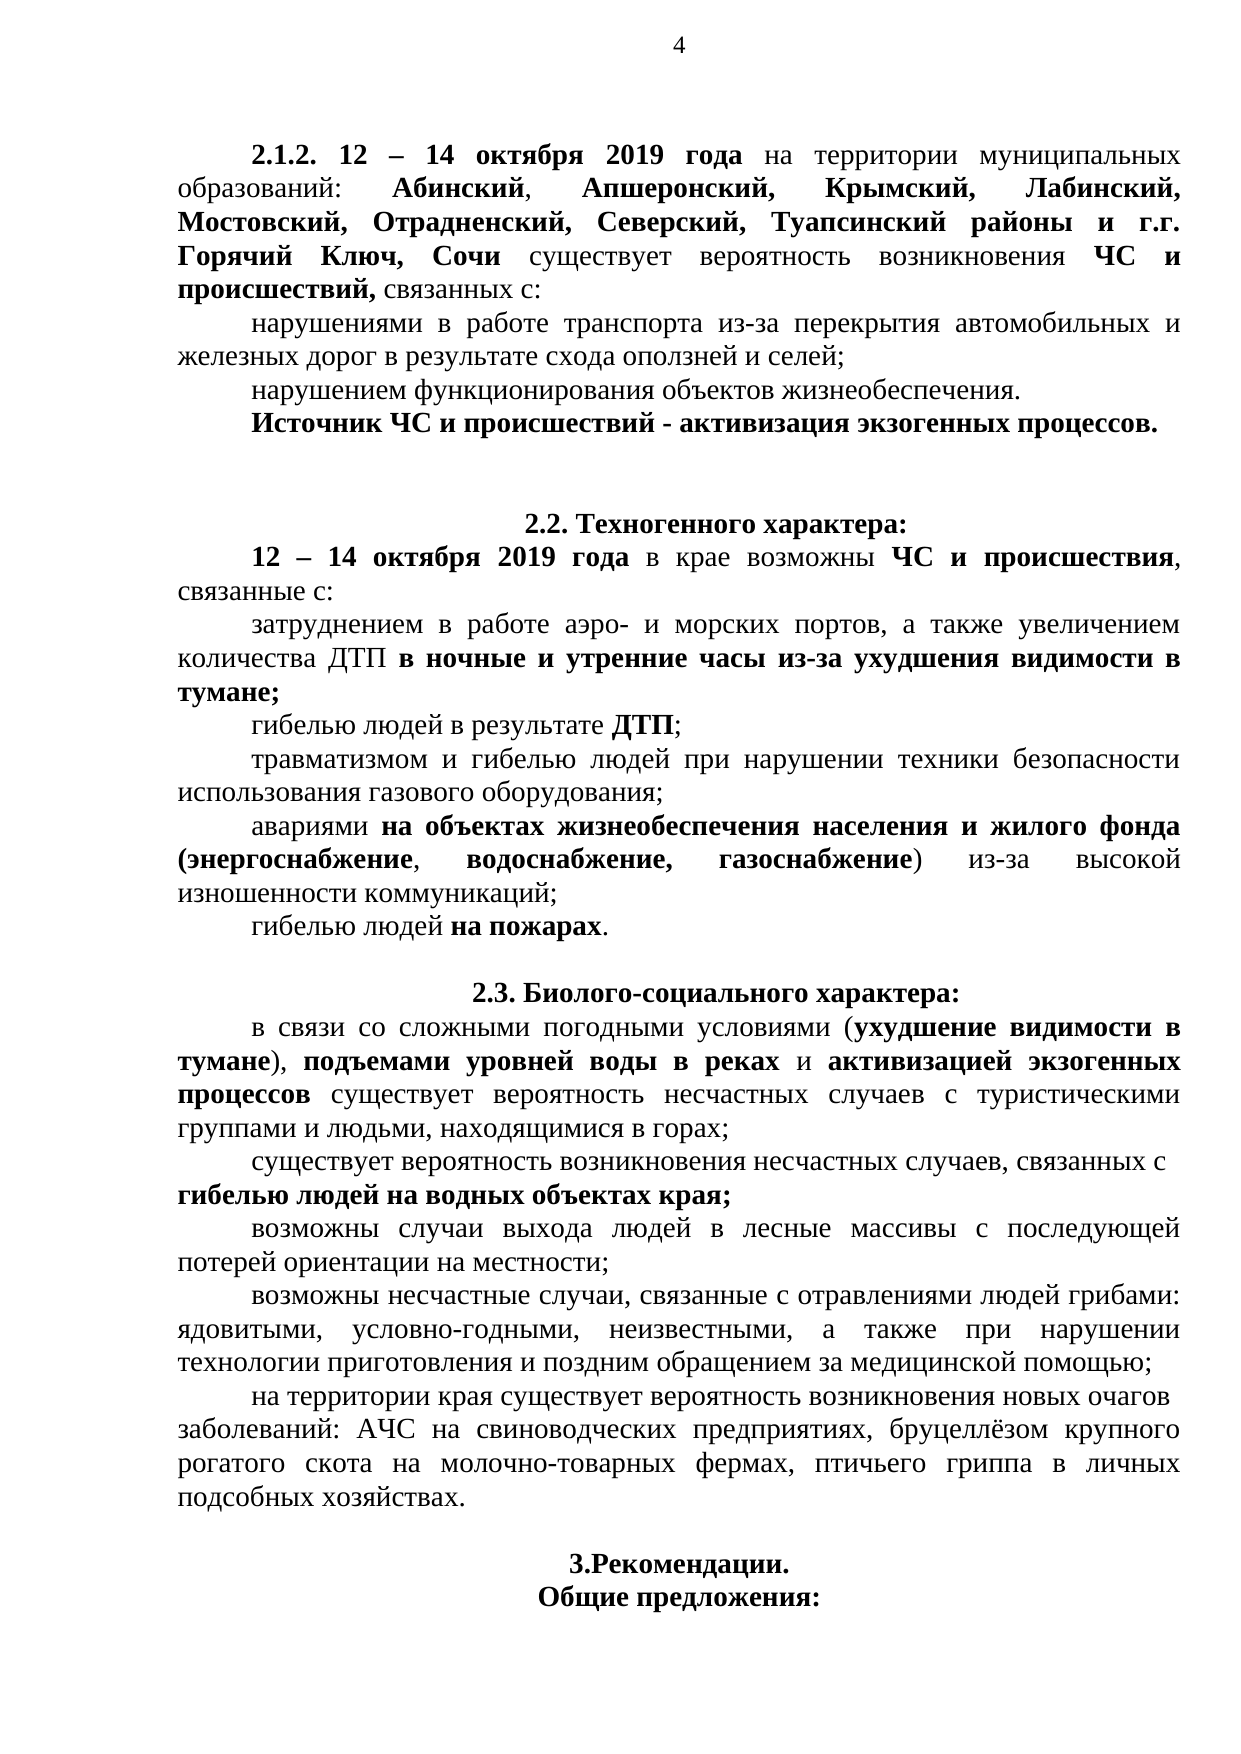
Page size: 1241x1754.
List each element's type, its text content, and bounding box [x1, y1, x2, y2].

text возможны несчастные случаи, связанные с отравлениями людей грибами: ядовитыми, условно-годными, неизвестными, а также при нарушении технологии приготовления и поздним обращением за медицинской помощью; [177, 1277, 1181, 1378]
text на территории края существует вероятность возникновения новых очагов [177, 1378, 1181, 1412]
text 2.3. Биолого-социального характера: [177, 976, 1181, 1009]
text Общие предложения: [177, 1579, 1181, 1613]
text заболеваний: АЧС на свиноводческих предприятиях, бруцеллёзом крупного рогатого скота на молочно-товарных фермах, птичьего гриппа в личных подсобных хозяйствах. [177, 1412, 1181, 1512]
text травматизмом и гибелью людей при нарушении техники безопасности использования газового оборудования; [177, 741, 1181, 808]
text Источник ЧС и происшествий - активизация экзогенных процессов. [177, 405, 1181, 439]
text нарушениями в работе транспорта из-за перекрытия автомобильных и железных дорог в результате схода оползней и селей; [177, 305, 1181, 372]
text нарушением функционирования объектов жизнеобеспечения. [177, 372, 1181, 405]
text существует вероятность возникновения несчастных случаев, связанных с [177, 1143, 1181, 1177]
text авариями на объектах жизнеобеспечения населения и жилого фонда (энергоснабжение, водоснабжение, газоснабжение) из-за высокой изношенности коммуникаций; [177, 808, 1181, 908]
text 2.1.2. 12 – 14 октября 2019 года на территории муниципальных образований: Абинский, Апшеронский, Крымский, Лабинский, Мостовский, Отрадненский, Северский, Туапсинский районы и г.г. Горячий Ключ, Сочи существует вероятность возникновения ЧС и происшествий, связанных с: [177, 137, 1181, 305]
text в связи со сложными погодными условиями (ухудшение видимости в тумане), подъемами уровней воды в реках и активизацией экзогенных процессов существует вероятность несчастных случаев с туристическими группами и людьми, находящимися в горах; [177, 1009, 1181, 1143]
text 3.Рекомендации. [177, 1546, 1181, 1579]
text затруднением в работе аэро- и морских портов, а также увеличением количества ДТП в ночные и утренние часы из-за ухудшения видимости в тумане; [177, 607, 1181, 707]
text гибелью людей на водных объектах края; [177, 1177, 1181, 1210]
text 12 – 14 октября 2019 года в крае возможны ЧС и происшествия, связанные с: [177, 539, 1181, 607]
text гибелью людей в результате ДТП; [177, 707, 1181, 741]
text возможны случаи выхода людей в лесные массивы с последующей потерей ориентации на местности; [177, 1210, 1181, 1277]
text гибелью людей на пожарах. [177, 908, 1181, 942]
text 2.2. Техногенного характера: [177, 506, 1181, 539]
